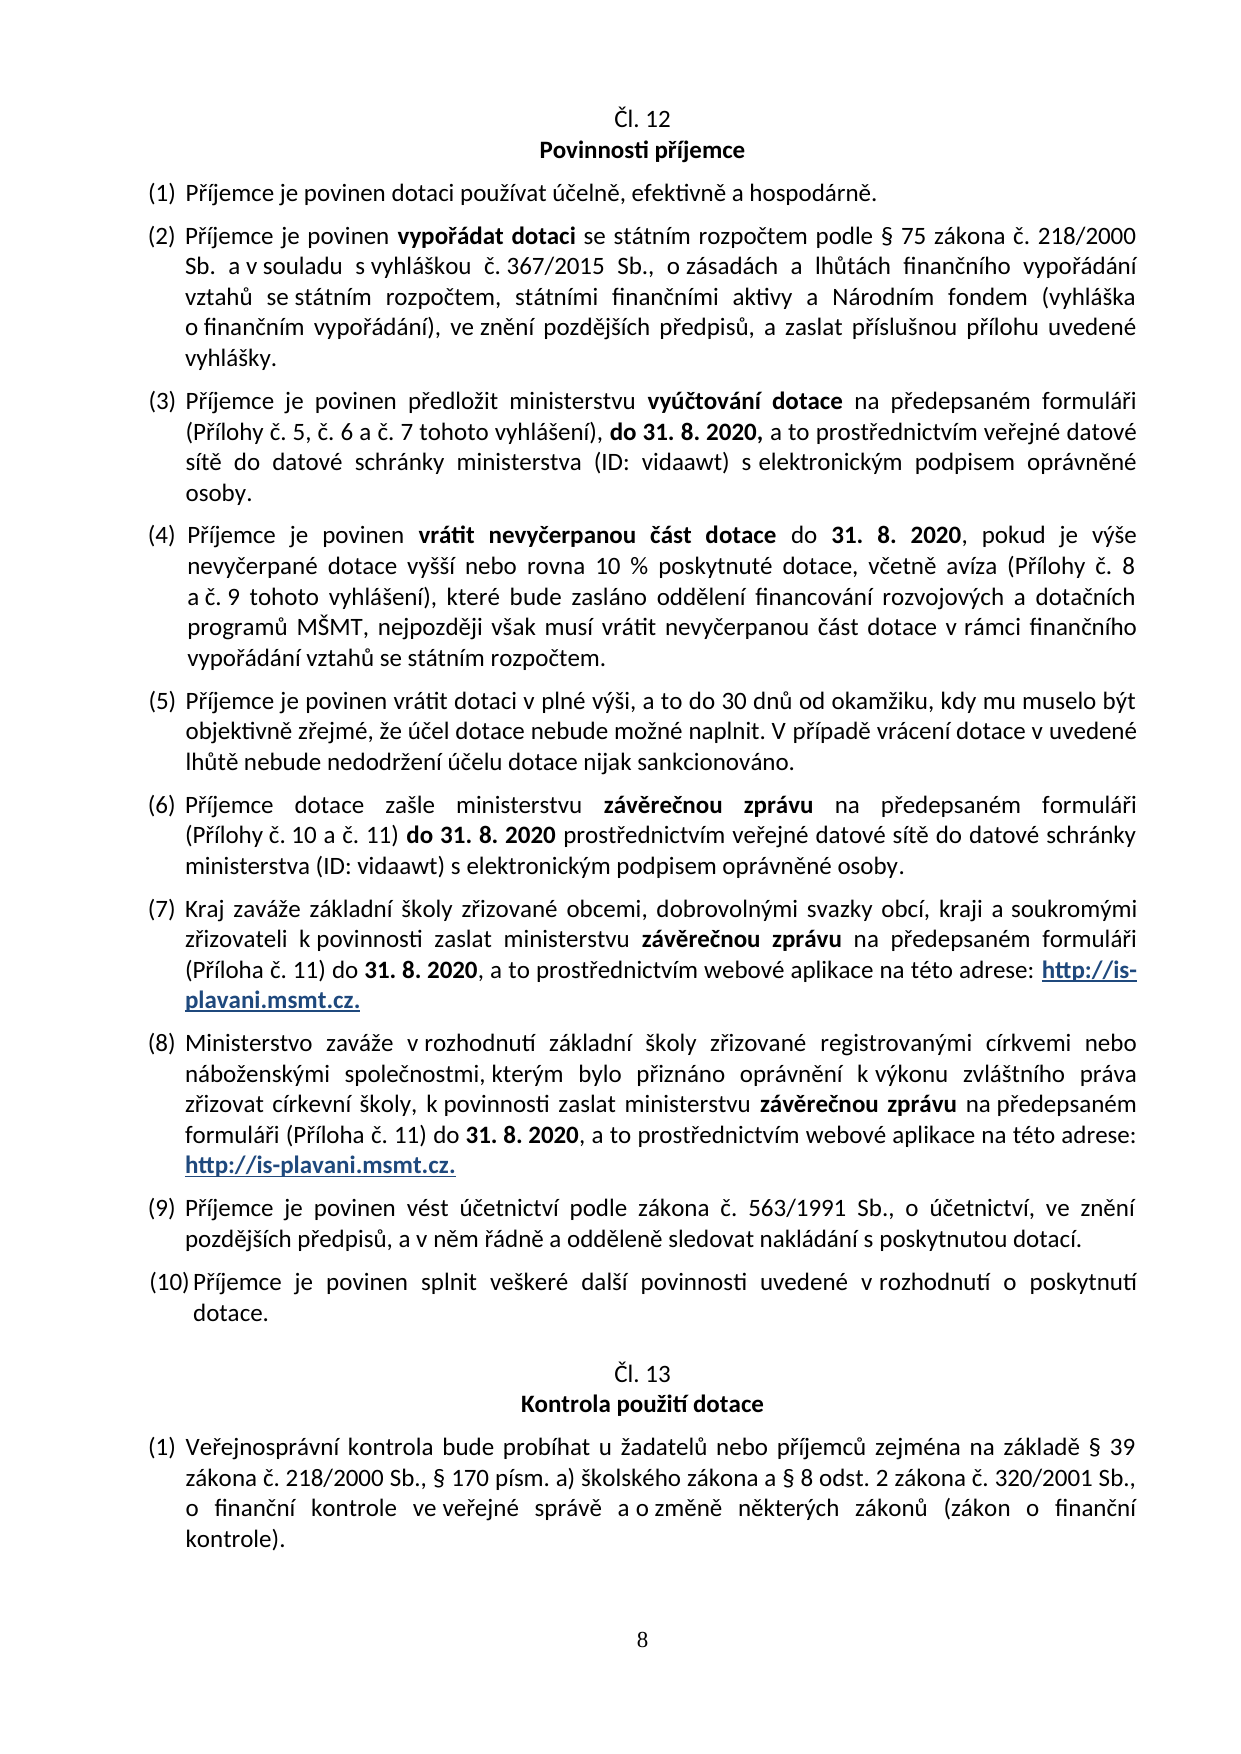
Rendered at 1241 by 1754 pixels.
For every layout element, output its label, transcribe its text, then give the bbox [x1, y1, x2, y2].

list Ministerstvo zaváže v rozhodnutí základní školy zřizované registrovanými církvemi nebo náboženskými společnostmi, kterým bylo přiznáno oprávnění k výkonu zvláštního práva zřizovat církevní školy, k povinnosti zaslat ministerstvu závěrečnou zprávu na předepsaném formuláři (Příloha č. 11) do 31. 8. 2020, a to prostřednictvím webové aplikace na této adrese: http://is-plavani.msmt.cz. [148, 1027, 1137, 1180]
list Příjemce je povinen vrátit dotaci v plné výši, a to do 30 dnů od okamžiku, kdy mu muselo být objektivně zřejmé, že účel dotace nebude možné naplnit. V případě vrácení dotace v uvedené lhůtě nebude nedodržení účelu dotace nijak sankcionováno. [148, 685, 1137, 776]
list Příjemce je povinen předložit ministerstvu vyúčtování dotace na předepsaném formuláři (Přílohy č. 5, č. 6 a č. 7 tohoto vyhlášení), do 31. 8. 2020, a to prostřednictvím veřejné datové sítě do datové schránky ministerstva (ID: vidaawt) s elektronickým podpisem oprávněné osoby. [148, 385, 1137, 507]
list Příjemce je povinen dotaci používat účelně, efektivně a hospodárně. [148, 177, 1137, 207]
list Příjemce dotace zašle ministerstvu závěrečnou zprávu na předepsaném formuláři (Přílohy č. 10 a č. 11) do 31. 8. 2020 prostřednictvím veřejné datové sítě do datové schránky ministerstva (ID: vidaawt) s elektronickým podpisem oprávněné osoby. [148, 789, 1137, 880]
list Veřejnosprávní kontrola bude probíhat u žadatelů nebo příjemců zejména na základě § 39 zákona č. 218/2000 Sb., § 170 písm. a) školského zákona a § 8 odst. 2 zákona č. 320/2001 Sb., o finanční kontrole ve veřejné správě a o změně některých zákonů (zákon o finanční kontrole). [148, 1431, 1137, 1553]
list Příjemce je povinen vypořádat dotaci se státním rozpočtem podle § 75 zákona č. 218/2000 Sb. a v souladu s vyhláškou č. 367/2015 Sb., o zásadách a lhůtách finančního vypořádání vztahů se státním rozpočtem, státními finančními aktivy a Národním fondem (vyhláška o finančním vypořádání), ve znění pozdějších předpisů, a zaslat příslušnou přílohu uvedené vyhlášky. [148, 220, 1137, 373]
text Povinnosti příjemce [148, 134, 1137, 164]
text Čl. 12 [148, 103, 1137, 134]
list Kraj zaváže základní školy zřizované obcemi, dobrovolnými svazky obcí, kraji a soukromými zřizovateli k povinnosti zaslat ministerstvu závěrečnou zprávu na předepsaném formuláři (Příloha č. 11) do 31. 8. 2020, a to prostřednictvím webové aplikace na této adrese: http://is-plavani.msmt.cz. [148, 893, 1137, 1015]
list Příjemce je povinen vrátit nevyčerpanou část dotace do 31. 8. 2020, pokud je výše nevyčerpané dotace vyšší nebo rovna 10 % poskytnuté dotace, včetně avíza (Přílohy č. 8 a č. 9 tohoto vyhlášení), které bude zasláno oddělení financování rozvojových a dotačních programů MŠMT, nejpozději však musí vrátit nevyčerpanou část dotace v rámci finančního vypořádání vztahů se státním rozpočtem. [148, 520, 1137, 672]
list Příjemce je povinen vést účetnictví podle zákona č. 563/1991 Sb., o účetnictví, ve znění pozdějších předpisů, a v něm řádně a odděleně sledovat nakládání s poskytnutou dotací. [148, 1193, 1137, 1254]
text Čl. 13 [148, 1358, 1137, 1388]
list Příjemce je povinen splnit veškeré další povinnosti uvedené v rozhodnutí o poskytnutí dotace. [149, 1266, 1137, 1327]
text Kontrola použití dotace [148, 1388, 1137, 1419]
